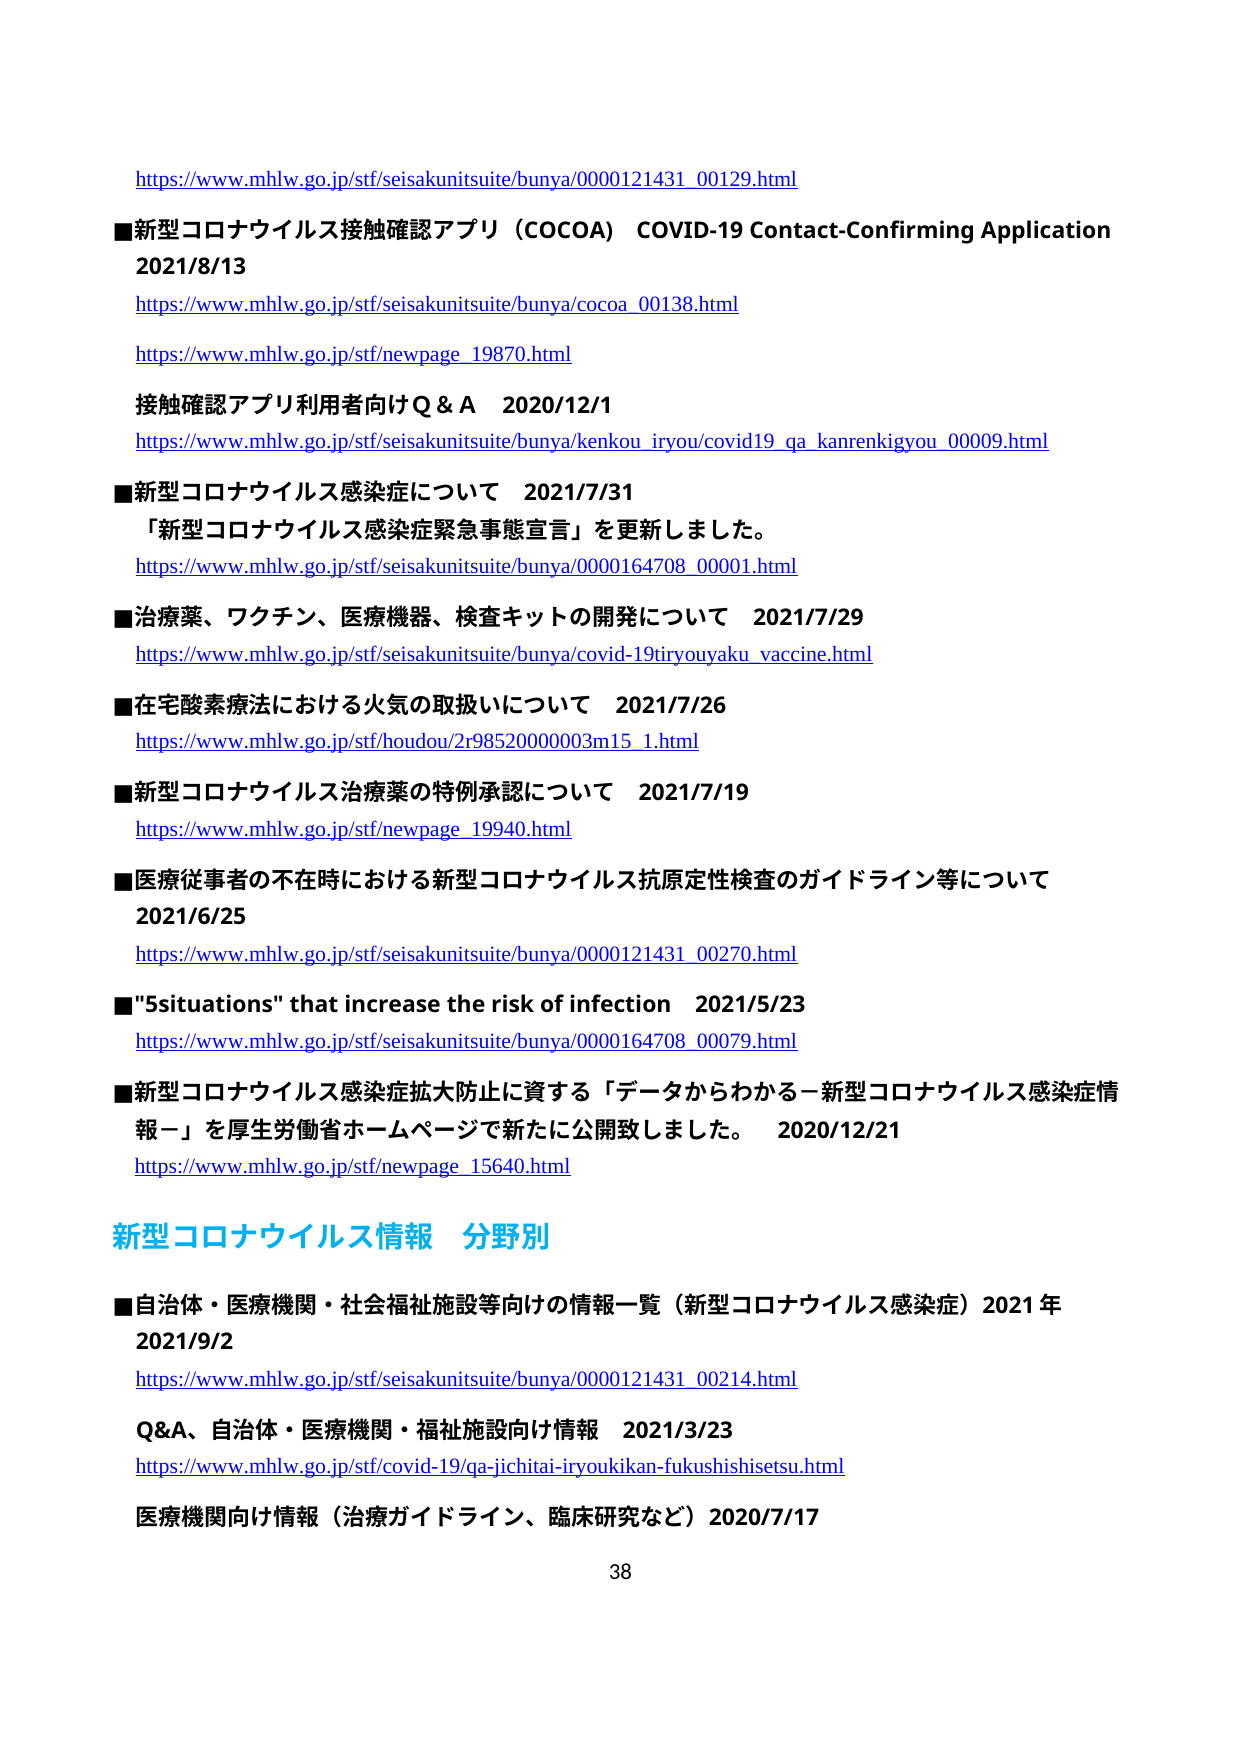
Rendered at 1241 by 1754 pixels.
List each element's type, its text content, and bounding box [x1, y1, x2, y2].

text 「新型コロナウイルス感染症緊急事態宣言」を更新しました。 [135, 510, 1128, 547]
text https://www.mhlw.go.jp/stf/seisakunitsuite/bunya/0000164708_00079.html [112, 1022, 1128, 1060]
text https://www.mhlw.go.jp/stf/seisakunitsuite/bunya/0000121431_00270.html [112, 935, 1128, 972]
text https://www.mhlw.go.jp/stf/seisakunitsuite/bunya/covid-19tiryouyaku_vaccine.html [112, 635, 1128, 672]
text https://www.mhlw.go.jp/stf/seisakunitsuite/bunya/cocoa_00138.html [112, 285, 1128, 322]
text https://www.mhlw.go.jp/stf/covid-19/qa-jichitai-iryoukikan-fukushishisetsu.html [112, 1447, 1128, 1485]
text ■新型コロナウイルス接触確認アプリ（COCOA) COVID-19 Contact-Confirming Application 2021/8/13 [112, 210, 1128, 285]
text https://www.mhlw.go.jp/stf/seisakunitsuite/bunya/0000121431_00129.html [112, 160, 1128, 197]
text ■医療従事者の不在時における新型コロナウイルス抗原定性検査のガイドライン等について 2021/6/25 [112, 860, 1128, 935]
text ■在宅酸素療法における火気の取扱いについて 2021/7/26 [112, 685, 1128, 722]
text ■"5situations" that increase the risk of infection 2021/5/23 [112, 985, 1128, 1022]
text 医療機関向け情報（治療ガイドライン、臨床研究など）2020/7/17 [112, 1497, 1128, 1535]
text https://www.mhlw.go.jp/stf/seisakunitsuite/bunya/kenkou_iryou/covid19_qa_kanrenkigyou_00009.html [135, 422, 1128, 460]
text ■新型コロナウイルス感染症拡大防止に資する「データからわかる－新型コロナウイルス感染症情報－」を厚生労働省ホームページで新たに公開致しました。 2020/12/21 [112, 1072, 1128, 1147]
text https://www.mhlw.go.jp/stf/newpage_15640.html [112, 1147, 1128, 1185]
text 新型コロナウイルス情報 分野別 [112, 1197, 1128, 1272]
text ■治療薬、ワクチン、医療機器、検査キットの開発について 2021/7/29 [112, 597, 1128, 635]
text https://www.mhlw.go.jp/stf/houdou/2r98520000003m15_1.html [112, 722, 1128, 760]
text https://www.mhlw.go.jp/stf/newpage_19870.html [135, 335, 1128, 372]
text ■新型コロナウイルス治療薬の特例承認について 2021/7/19 [112, 772, 1128, 810]
text https://www.mhlw.go.jp/stf/newpage_19940.html [112, 810, 1128, 847]
text https://www.mhlw.go.jp/stf/seisakunitsuite/bunya/0000164708_00001.html [112, 547, 1128, 585]
text https://www.mhlw.go.jp/stf/seisakunitsuite/bunya/0000121431_00214.html [112, 1360, 1128, 1397]
text Q&A、自治体・医療機関・福祉施設向け情報 2021/3/23 [112, 1410, 1128, 1447]
text 接触確認アプリ利用者向けＱ＆Ａ 2020/12/1 [135, 385, 1128, 422]
text ■新型コロナウイルス感染症について 2021/7/31 [112, 472, 1128, 510]
text ■自治体・医療機関・社会福祉施設等向けの情報一覧（新型コロナウイルス感染症）2021年 2021/9/2 [112, 1285, 1128, 1360]
